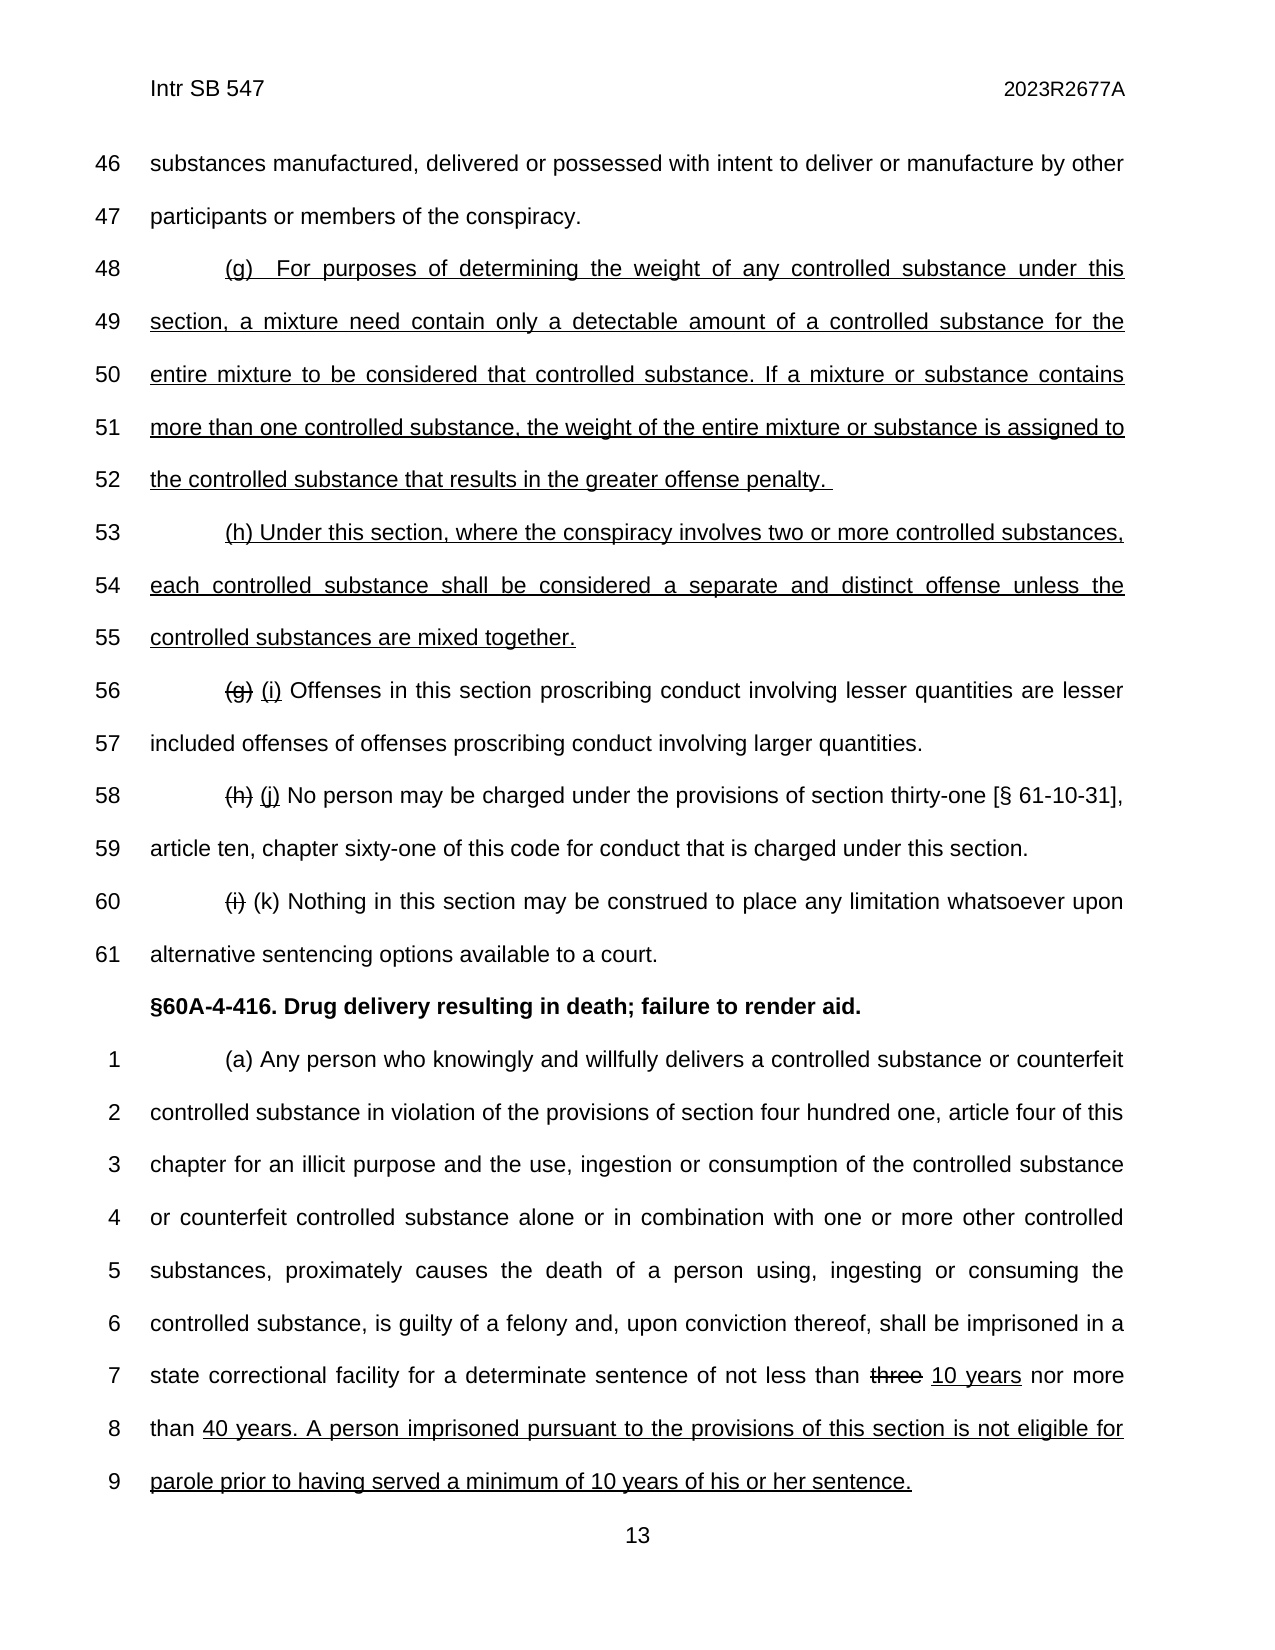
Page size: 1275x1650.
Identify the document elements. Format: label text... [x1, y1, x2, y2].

text (h) (j) No person may be charged under the provisions of section thirty-one [§ 61-10-31], article ten, chapter sixty-one of this code for conduct that is charged under this section. [150, 782, 1125, 862]
text (g) For purposes of determining the weight of any controlled substance under this section, a mixture need contain only a detectable amount of a controlled substance for the entire mixture to be considered that controlled substance. If a mixture or substance contains more than one controlled substance, the weight of the entire mixture or substance is assigned to the controlled substance that results in the greater offense penalty. [150, 255, 1125, 331]
text (a) Any person who knowingly and willfully delivers a controlled substance or counterfeit controlled substance in violation of the provisions of section four hundred one, article four of this chapter for an illicit purpose and the use, ingestion or consumption of the controlled substance or counterfeit controlled substance alone or in combination with one or more other controlled substances, proximately causes the death of a person using, ingesting or consuming the controlled substance, is guilty of a felony and, upon conviction thereof, shall be imprisoned in a state correctional facility for a determinate sentence of not less than three 10 years nor more than 40 years. A person imprisoned pursuant to the provisions of this section is not eligible for parole prior to having served a minimum of 10 years of his or her sentence. [150, 1046, 1125, 1494]
text (i) (k) Nothing in this section may be construed to place any limitation whatsoever upon alternative sentencing options available to a court. [150, 888, 1125, 967]
text (g) For purposes of determining the weight of any controlled substance under this section, a mixture need contain only a detectable amount of a controlled substance for the entire mixture to be considered that controlled substance. If a mixture or substance contains more than one controlled substance, the weight of the entire mixture or substance is assigned to the controlled substance that results in the greater offense penalty. [150, 385, 1125, 436]
text (h) Under this section, where the conspiracy involves two or more controlled substances, each controlled substance shall be considered a separate and distinct offense unless the controlled substances are mixed together. [150, 596, 1125, 651]
subtitle §60A-4-416. Drug delivery resulting in death; failure to render aid. [150, 993, 1125, 1020]
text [150, 150, 1125, 229]
text (g) For purposes of determining the weight of any controlled substance under this section, a mixture need contain only a detectable amount of a controlled substance for the entire mixture to be considered that controlled substance. If a mixture or substance contains more than one controlled substance, the weight of the entire mixture or substance is assigned to the controlled substance that results in the greater offense penalty. [150, 438, 1125, 493]
text (g) For purposes of determining the weight of any controlled substance under this section, a mixture need contain only a detectable amount of a controlled substance for the entire mixture to be considered that controlled substance. If a mixture or substance contains more than one controlled substance, the weight of the entire mixture or substance is assigned to the controlled substance that results in the greater offense penalty. [150, 332, 1125, 384]
text (g) (i) Offenses in this section proscribing conduct involving lesser quantities are lesser included offenses of offenses proscribing conduct involving larger quantities. [150, 677, 1125, 756]
text (h) Under this section, where the conspiracy involves two or more controlled substances, each controlled substance shall be considered a separate and distinct offense unless the controlled substances are mixed together. [150, 519, 1125, 594]
